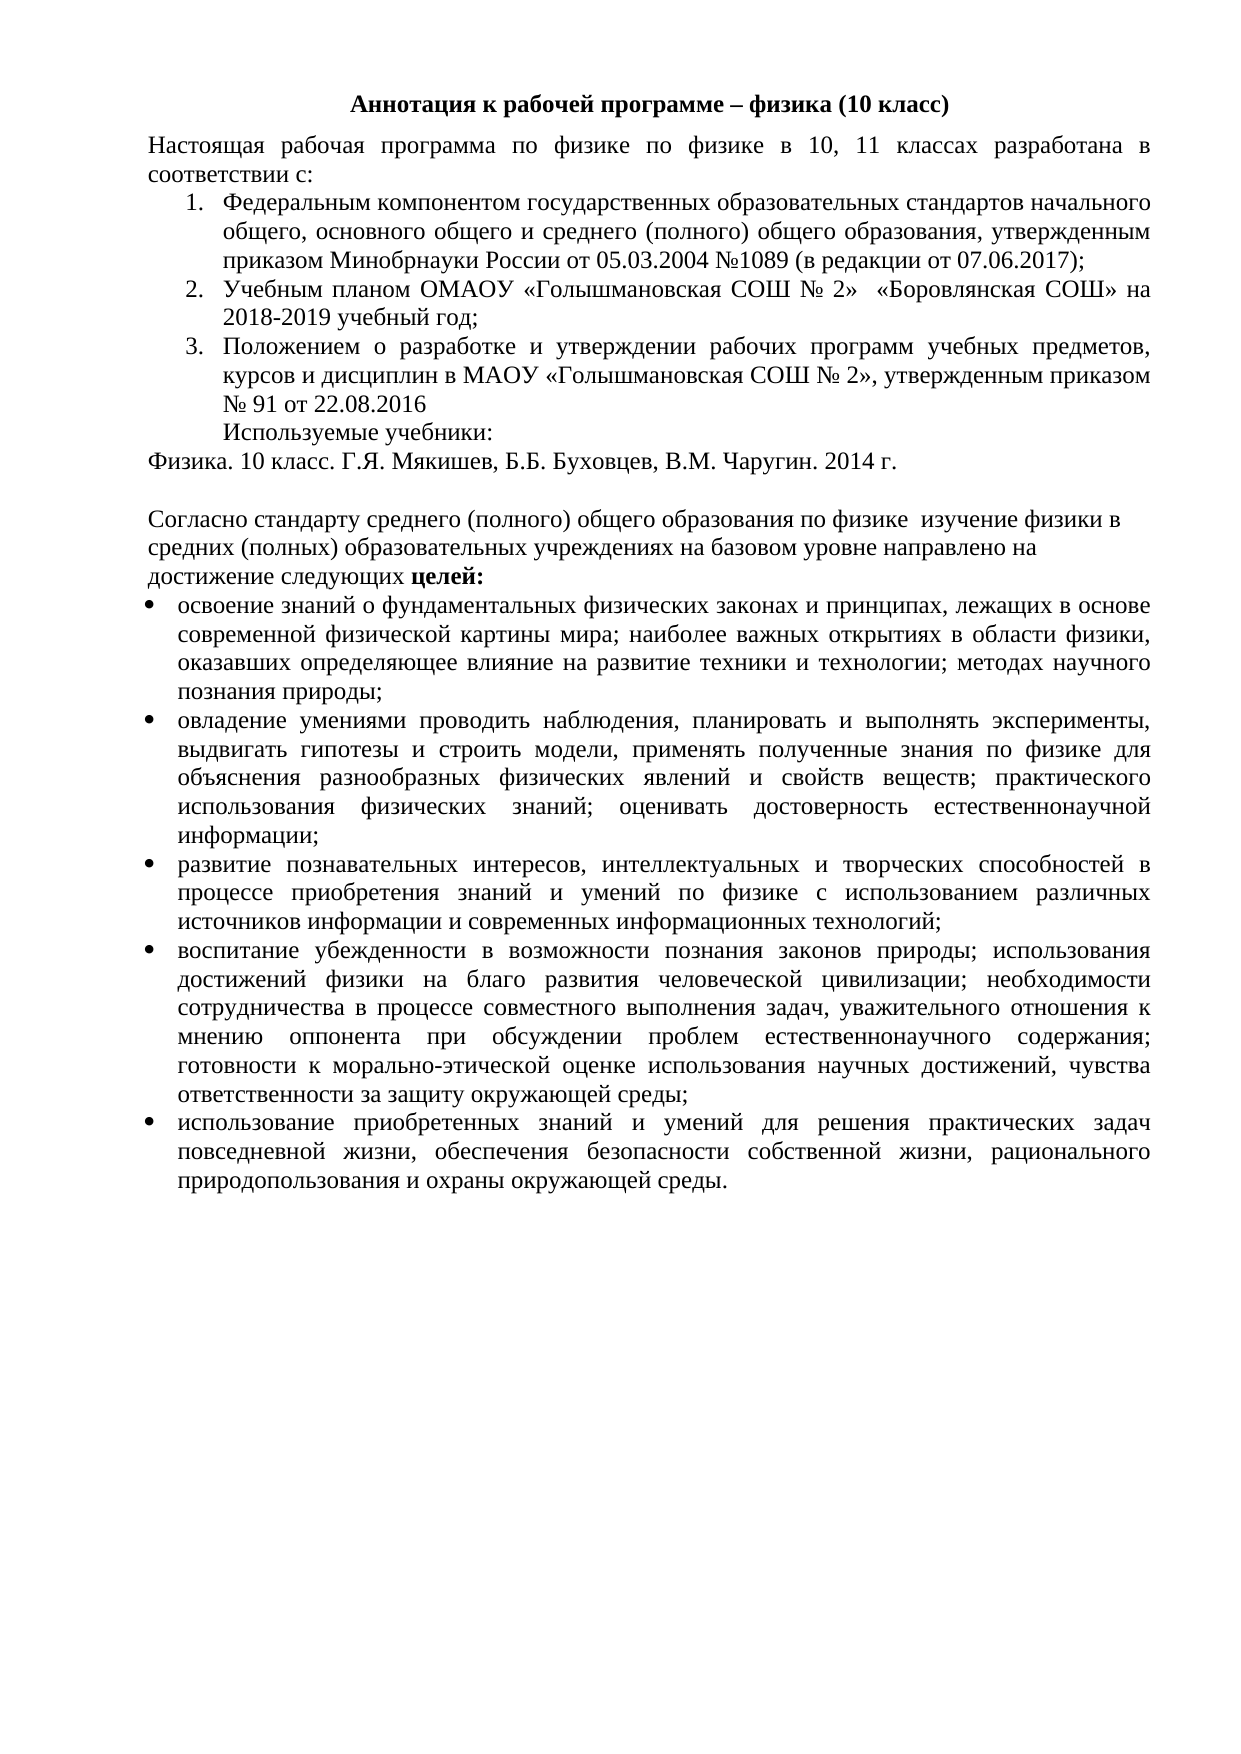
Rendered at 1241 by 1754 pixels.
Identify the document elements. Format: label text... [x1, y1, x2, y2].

text Аннотация к рабочей программе – физика (10 класс) [148, 89, 1152, 117]
list Положением о разработке и утверждении рабочих программ учебных предметов, курсов и дисциплин в МАОУ «Голышмановская СОШ № 2», утвержденным приказом № 91 от 22.08.2016 [185, 331, 1152, 417]
list использование приобретенных знаний и умений для решения практических задач повседневной жизни, обеспечения безопасности собственной жизни, рационального природопользования и охраны окружающей среды. [145, 1107, 1152, 1194]
text Настоящая рабочая программа по физике по физике в 10, 11 классах разработана в соответствии с: [148, 130, 1152, 187]
text Физика. 10 класс. Г.Я. Мякишев, Б.Б. Буховцев, В.М. Чаругин. 2014 г. [148, 446, 1152, 475]
text Согласно стандарту среднего (полного) общего образования по физике изучение физики в средних (полных) образовательных учреждениях на базовом уровне направлено на достижение следующих целей: [148, 504, 1152, 590]
list воспитание убежденности в возможности познания законов природы; использования достижений физики на благо развития человеческой цивилизации; необходимости сотрудничества в процессе совместного выполнения задач, уважительного отношения к мнению оппонента при обсуждении проблем естественнонаучного содержания; готовности к морально-этической оценке использования научных достижений, чувства ответственности за защиту окружающей среды; [145, 935, 1152, 1107]
list развитие познавательных интересов, интеллектуальных и творческих способностей в процессе приобретения знаний и умений по физике с использованием различных источников информации и современных информационных технологий; [145, 849, 1152, 935]
list освоение знаний о фундаментальных физических законах и принципах, лежащих в основе современной физической картины мира; наиболее важных открытиях в области физики, оказавших определяющее влияние на развитие техники и технологии; методах научного познания природы; [145, 590, 1152, 705]
list Учебным планом ОМАОУ «Голышмановская СОШ № 2» «Боровлянская СОШ» на 2018-2019 учебный год; [185, 274, 1152, 331]
list Федеральным компонентом государственных образовательных стандартов начального общего, основного общего и среднего (полного) общего образования, утвержденным приказом Минобрнауки России от 05.03.2004 №1089 (в редакции от 07.06.2017); [185, 187, 1152, 274]
text Используемые учебники: [223, 417, 1152, 446]
list овладение умениями проводить наблюдения, планировать и выполнять эксперименты, выдвигать гипотезы и строить модели, применять полученные знания по физике для объяснения разнообразных физических явлений и свойств веществ; практического использования физических знаний; оценивать достоверность естественнонаучной информации; [145, 705, 1152, 849]
